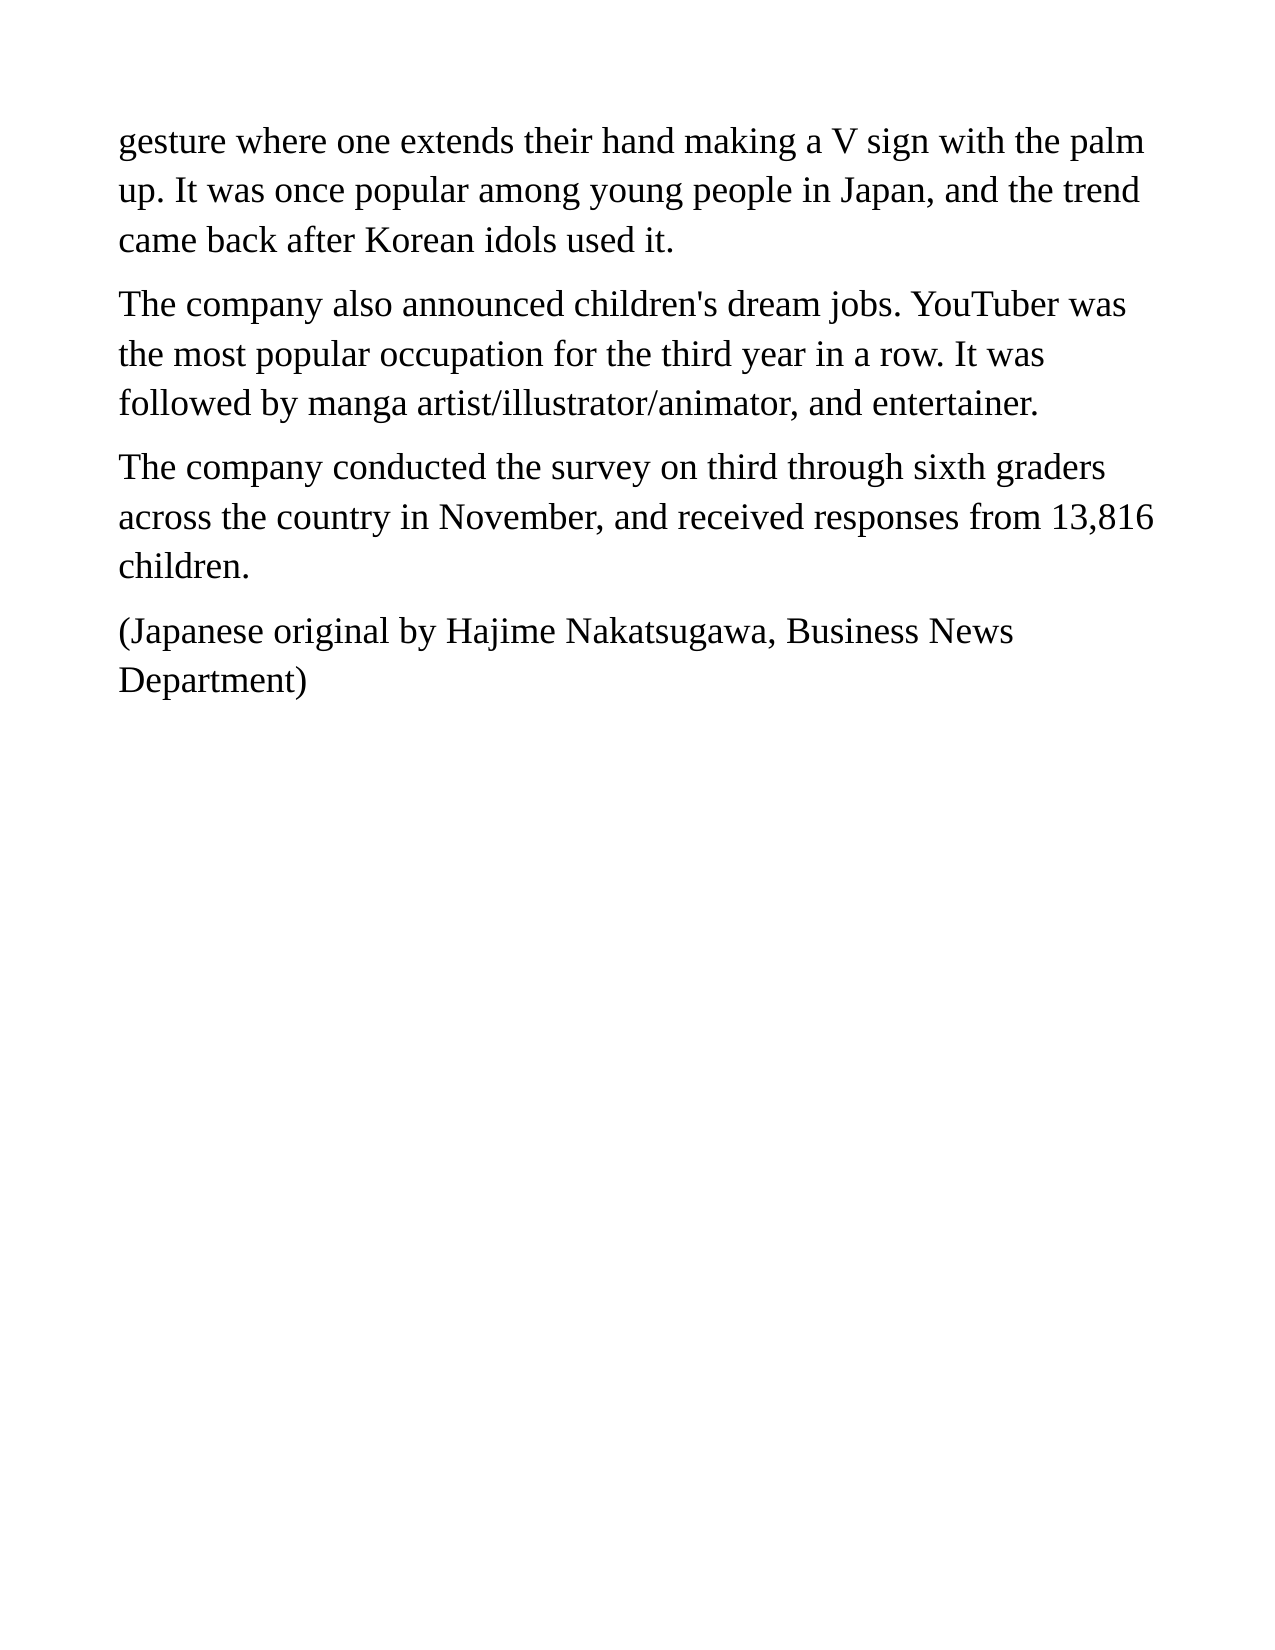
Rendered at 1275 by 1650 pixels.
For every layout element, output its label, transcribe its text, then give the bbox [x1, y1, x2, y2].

text (Japanese original by Hajime Nakatsugawa, Business News Department) [118, 608, 1157, 701]
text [118, 118, 1157, 260]
text The company also announced children's dream jobs. YouTuber was the most popular occupation for the third year in a row. It was followed by manga artist/illustrator/animator, and entertainer. [118, 281, 1157, 424]
text The company conducted the survey on third through sixth graders across the country in November, and received responses from 13,816 children. [118, 445, 1157, 587]
